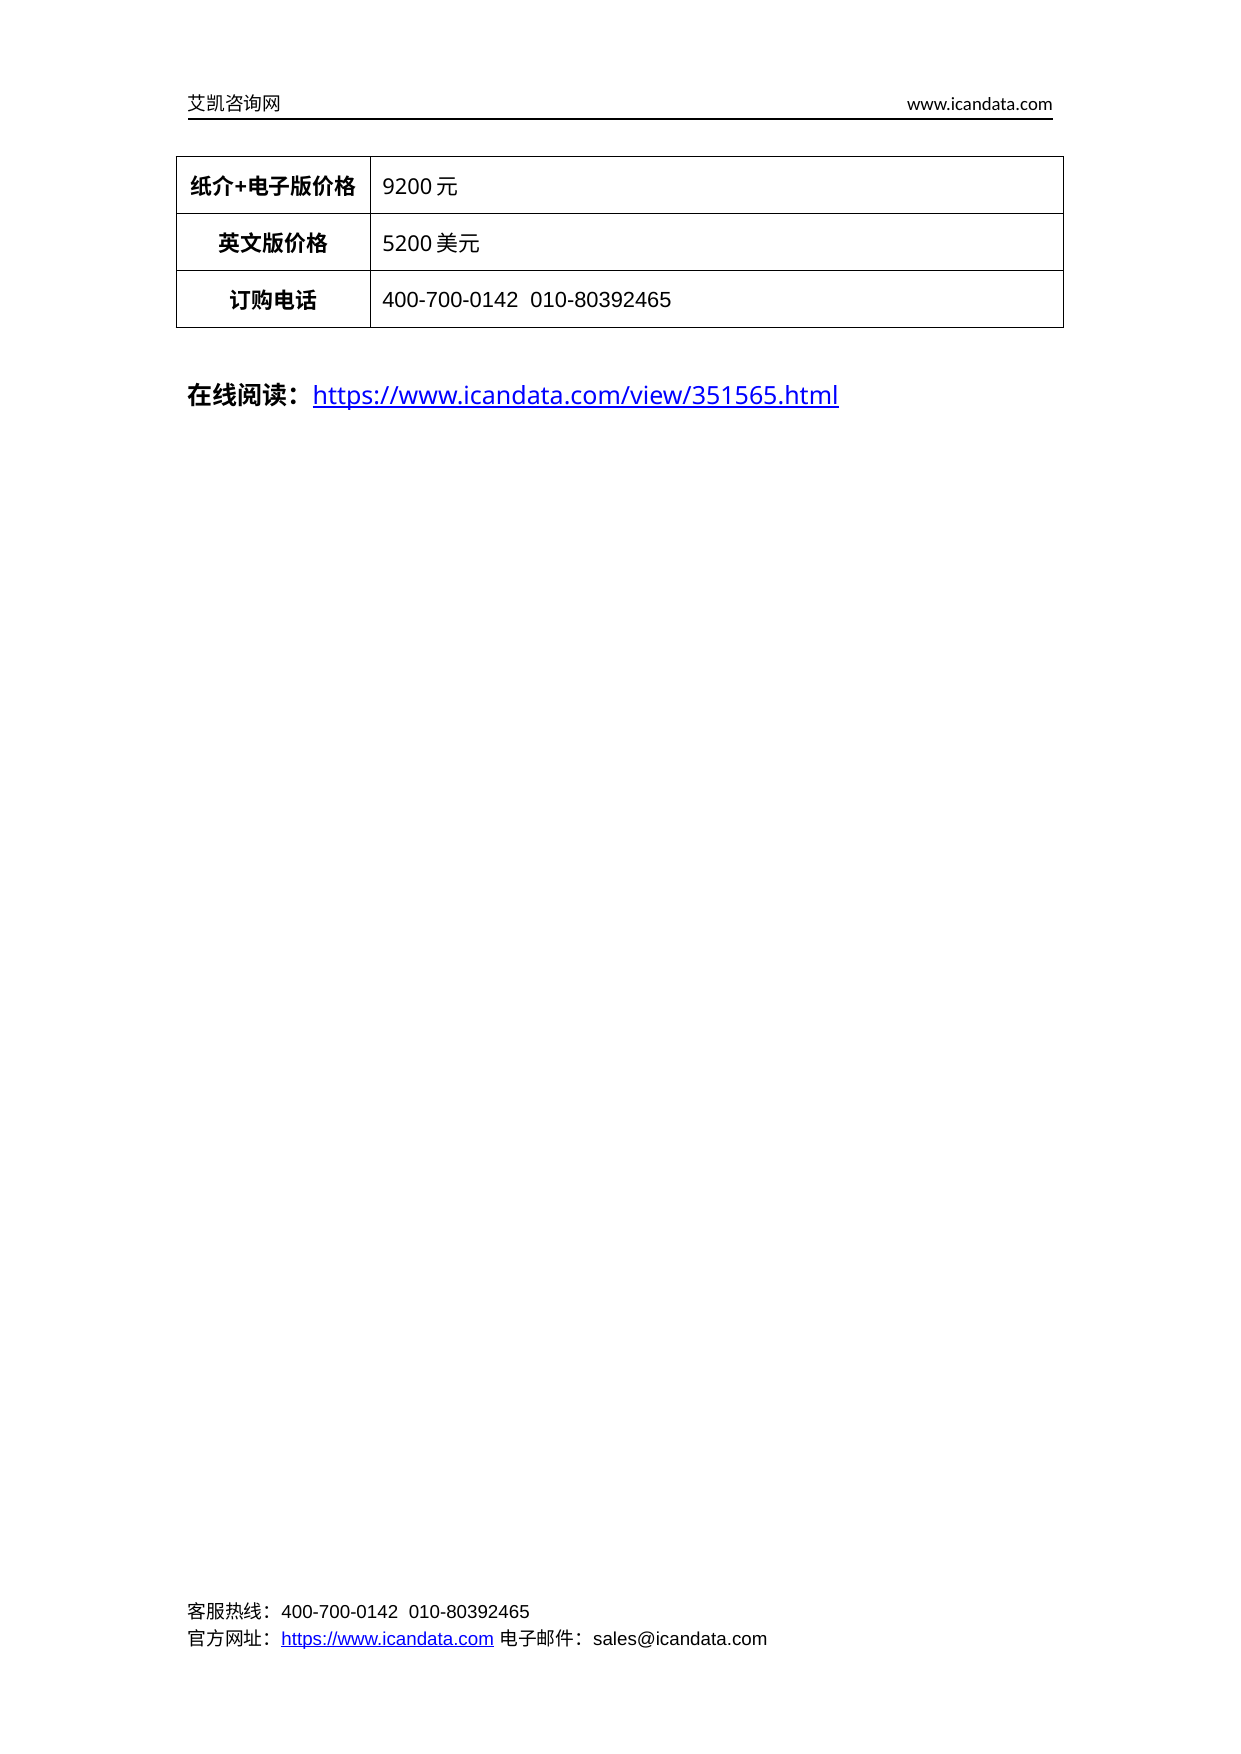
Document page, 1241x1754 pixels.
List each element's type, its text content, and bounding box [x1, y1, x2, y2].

text 在线阅读：https://www.icandata.com/view/351565.html [187, 361, 1053, 426]
table_cell 纸介+电子版价格 [177, 157, 370, 213]
table_cell 英文版价格 [177, 214, 370, 270]
table_cell 9200元 [371, 157, 1063, 213]
table_cell 5200美元 [371, 214, 1063, 270]
table_cell 400-700-0142 010-80392465 [371, 271, 1063, 327]
table_cell 订购电话 [177, 271, 370, 327]
